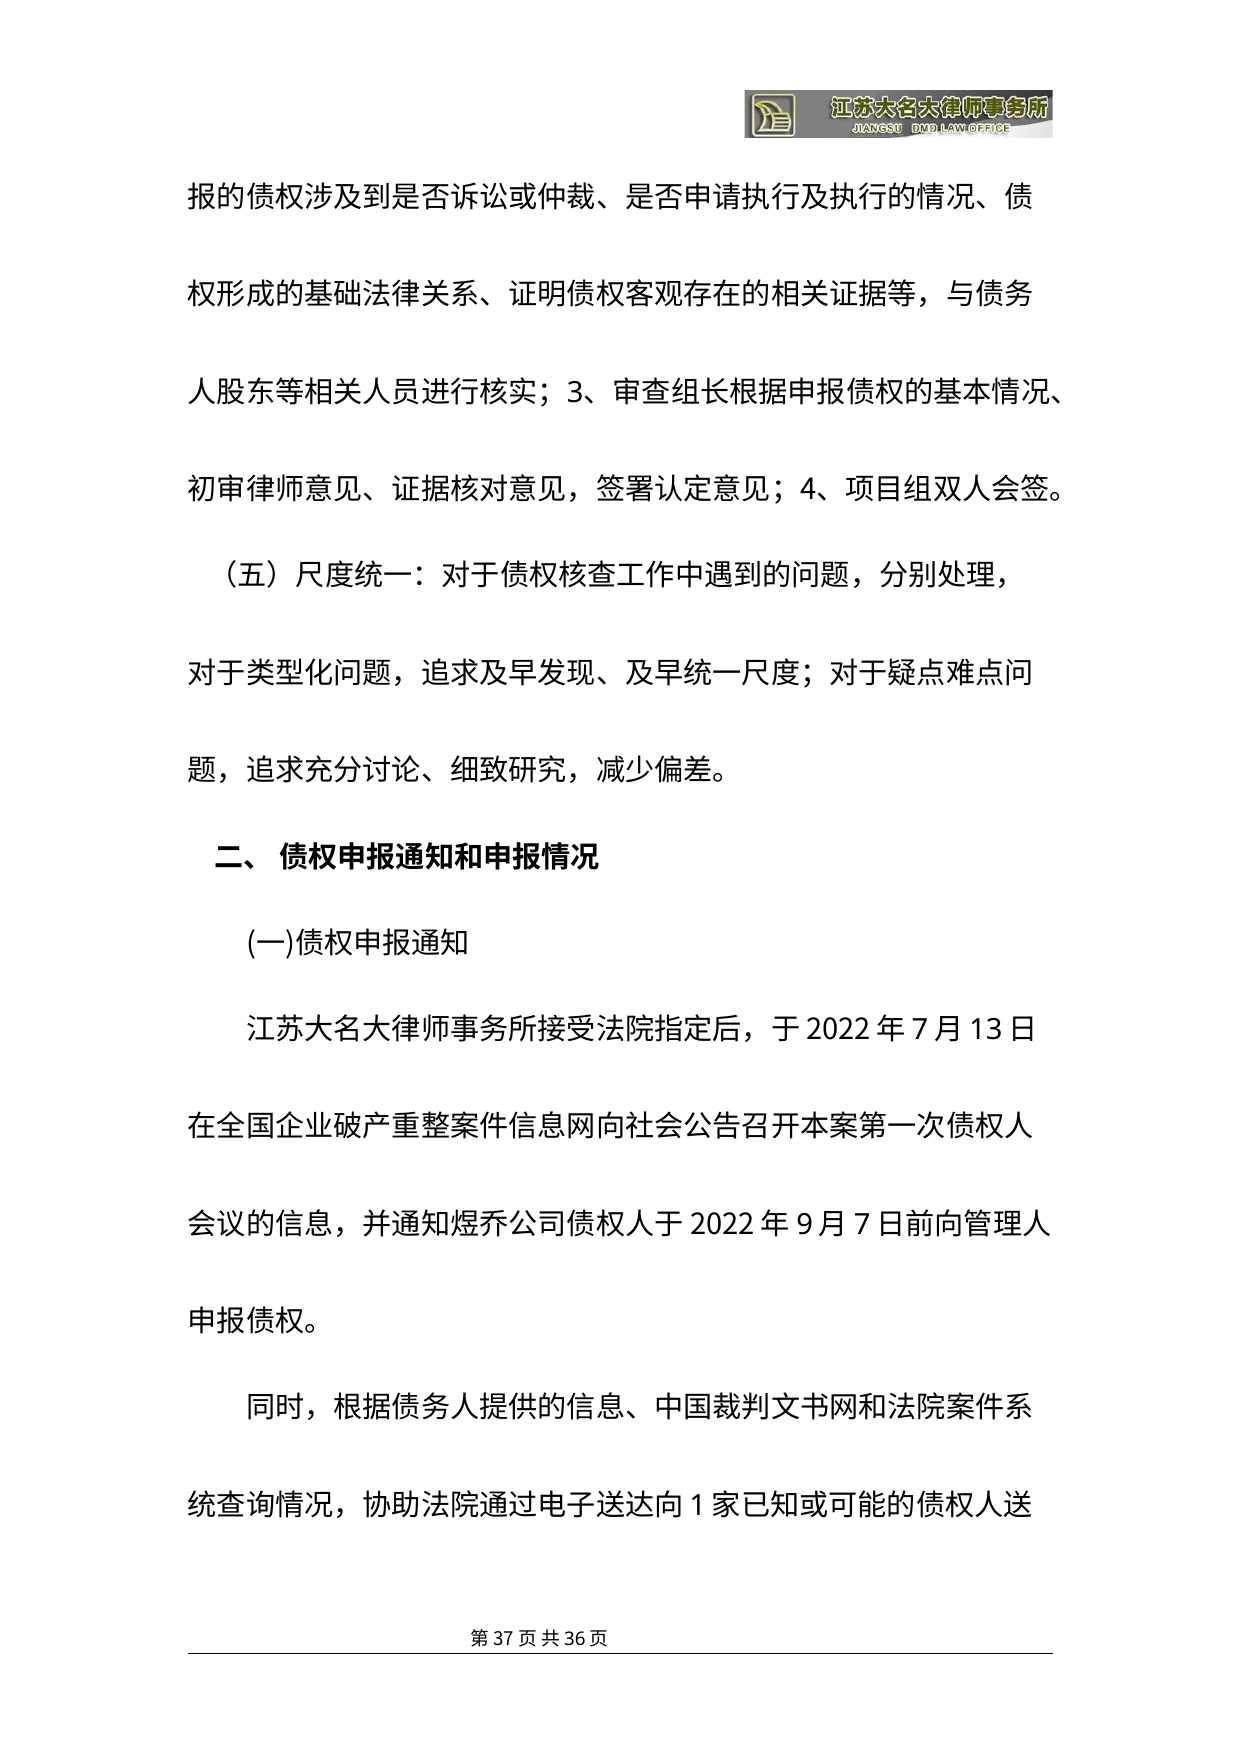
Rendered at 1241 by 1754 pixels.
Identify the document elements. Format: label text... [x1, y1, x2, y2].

text 二、 债权申报通知和申报情况 [187, 822, 1053, 887]
text 江苏大名大律师事务所接受法院指定后，于2022年7月13日在全国企业破产重整案件信息网向社会公告召开本案第一次债权人会议的信息，并通知煜乔公司债权人于 2022年 9月7日前向管理人申报债权。 [187, 994, 1053, 1352]
picture [744, 90, 1053, 138]
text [187, 1373, 1053, 1535]
text （五）尺度统一：对于债权核查工作中遇到的问题，分别处理，对于类型化问题，追求及早发现、及早统一尺度；对于疑点难点问题，追求充分讨论、细致研究，减少偏差。 [187, 541, 1053, 801]
text (一)债权申报通知 [187, 908, 1053, 973]
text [187, 162, 1053, 519]
